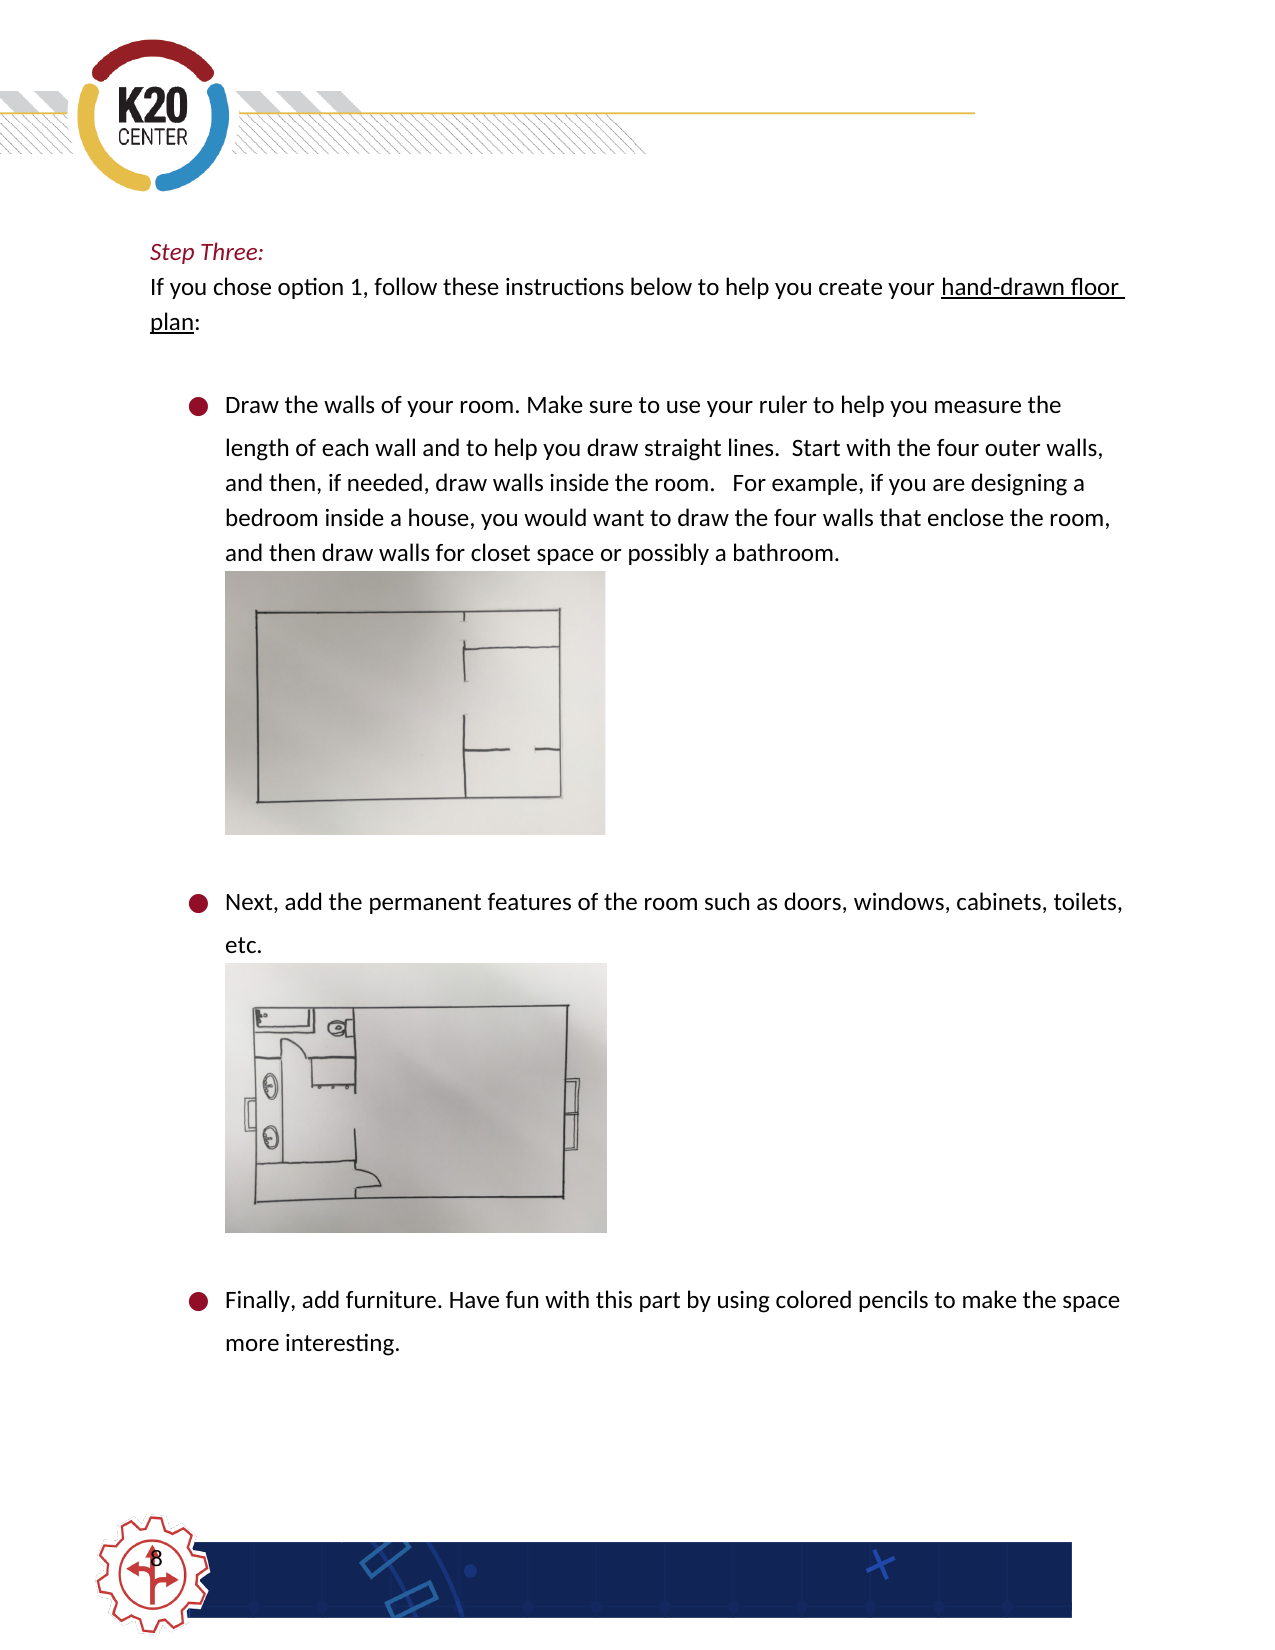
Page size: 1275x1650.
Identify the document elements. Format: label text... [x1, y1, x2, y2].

list Draw the walls of your room. Make sure to use your ruler to help you measure the length of each wall and to help you draw straight lines. Start with the four outer walls, and then, if needed, draw walls inside the room. For example, if you are designing a bedroom inside a house, you would want to draw the four walls that enclose the room, and then draw walls for closet space or possibly a bathroom. [187, 376, 1125, 567]
text Step Three: [150, 236, 1125, 267]
picture [0, 30, 976, 201]
list Next, add the permanent features of the room such as doors, windows, cabinets, toilets, etc. [187, 873, 1125, 959]
picture [87, 1512, 1073, 1636]
picture [225, 963, 607, 1233]
picture [225, 571, 606, 835]
text If you chose option 1, follow these instructions below to help you create your hand-drawn floor plan: [150, 271, 1125, 337]
list Finally, add furniture. Have fun with this part by using colored pencils to make the space more interesting. [187, 1271, 1125, 1357]
